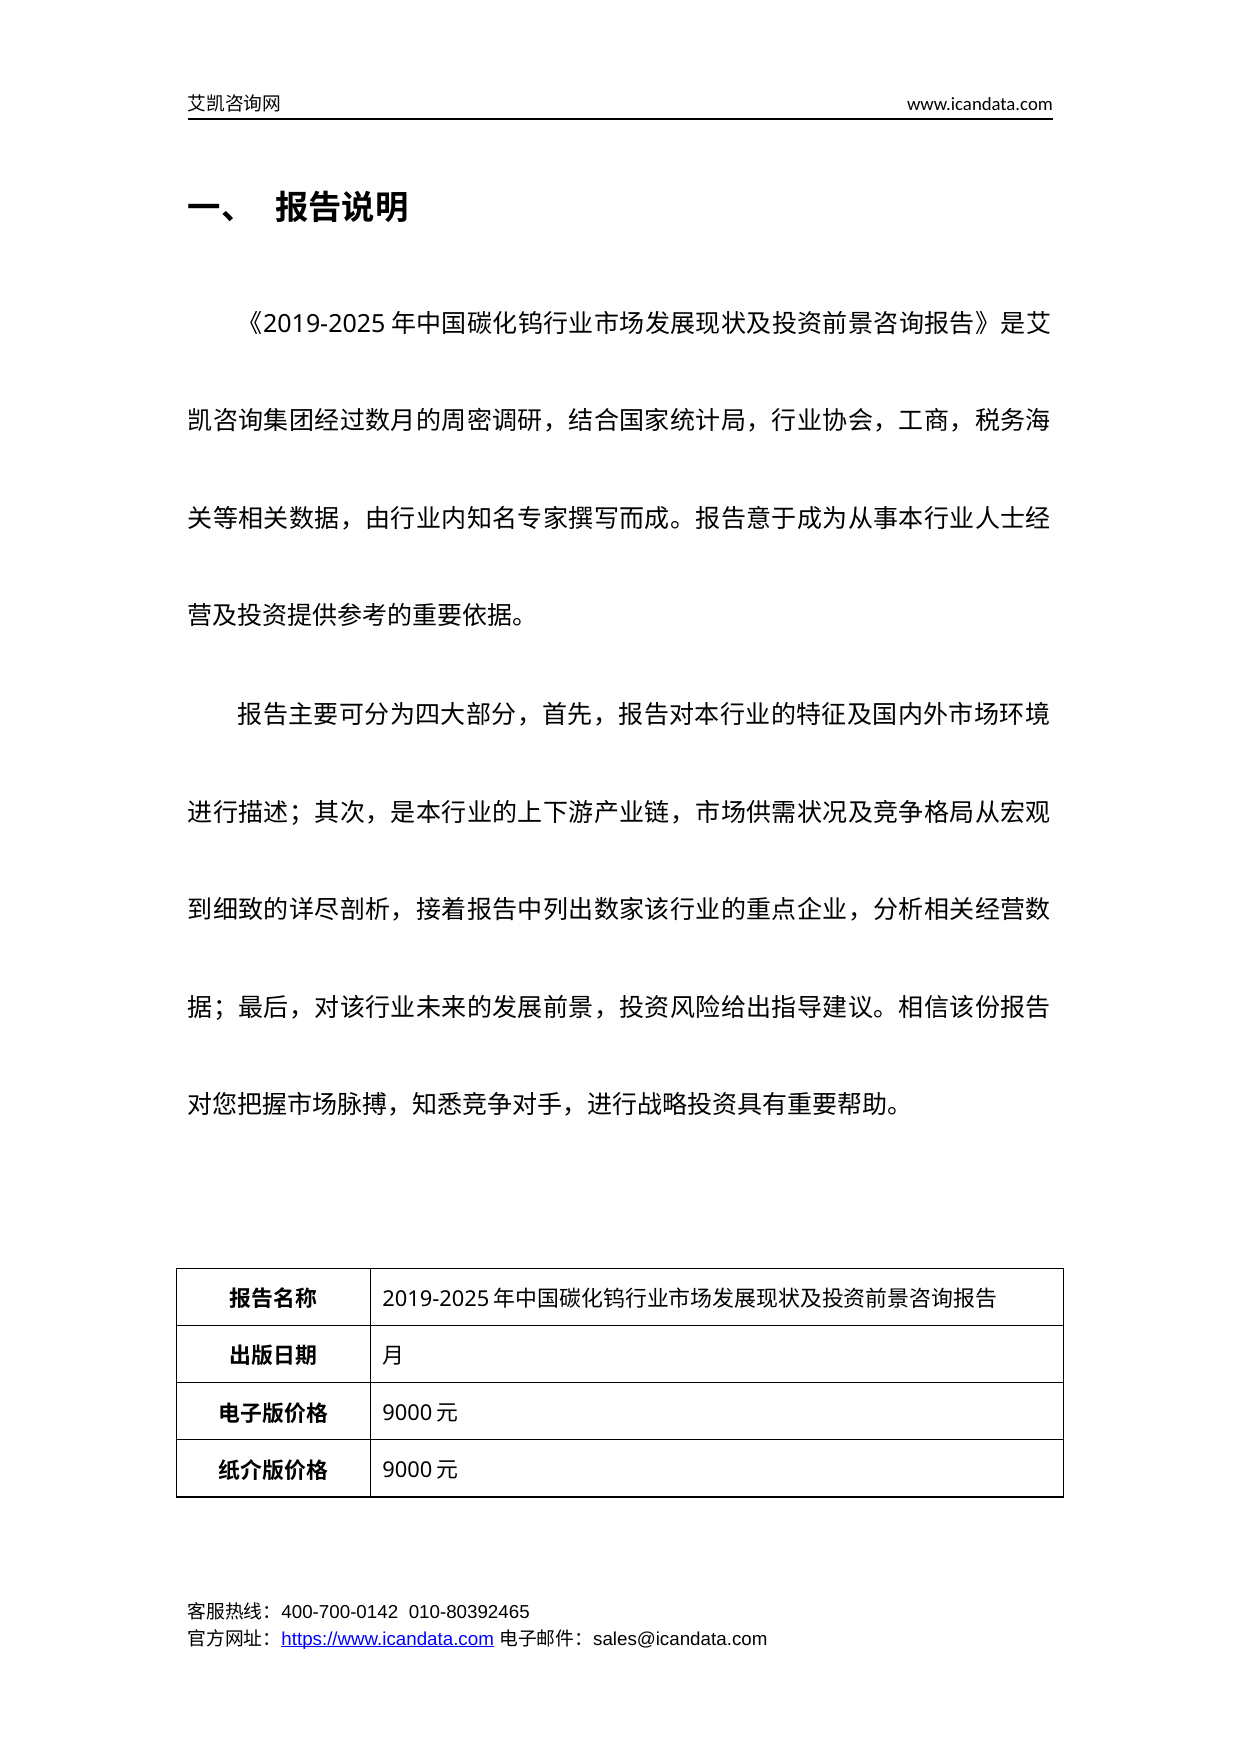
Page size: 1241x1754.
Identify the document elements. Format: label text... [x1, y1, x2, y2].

text 报告主要可分为四大部分，首先，报告对本行业的特征及国内外市场环境进行描述；其次，是本行业的上下游产业链，市场供需状况及竞争格局从宏观到细致的详尽剖析，接着报告中列出数家该行业的重点企业，分析相关经营数据；最后，对该行业未来的发展前景，投资风险给出指导建议。相信该份报告对您把握市场脉搏，知悉竞争对手，进行战略投资具有重要帮助。 [187, 681, 1053, 1136]
table_cell 9000元 [371, 1383, 1063, 1439]
table_header 报告名称 [177, 1269, 370, 1325]
table_cell 9000元 [371, 1440, 1063, 1496]
text 《2019-2025年中国碳化钨行业市场发展现状及投资前景咨询报告》是艾凯咨询集团经过数月的周密调研，结合国家统计局，行业协会，工商，税务海关等相关数据，由行业内知名专家撰写而成。报告意于成为从事本行业人士经营及投资提供参考的重要依据。 [187, 289, 1053, 646]
table_cell 月 [371, 1326, 1063, 1382]
table_cell 纸介版价格 [177, 1440, 370, 1496]
table_cell 电子版价格 [177, 1383, 370, 1439]
table_header 2019-2025年中国碳化钨行业市场发展现状及投资前景咨询报告 [371, 1269, 1063, 1325]
table_cell 出版日期 [177, 1326, 370, 1382]
subtitle 报告说明 [187, 172, 1053, 237]
